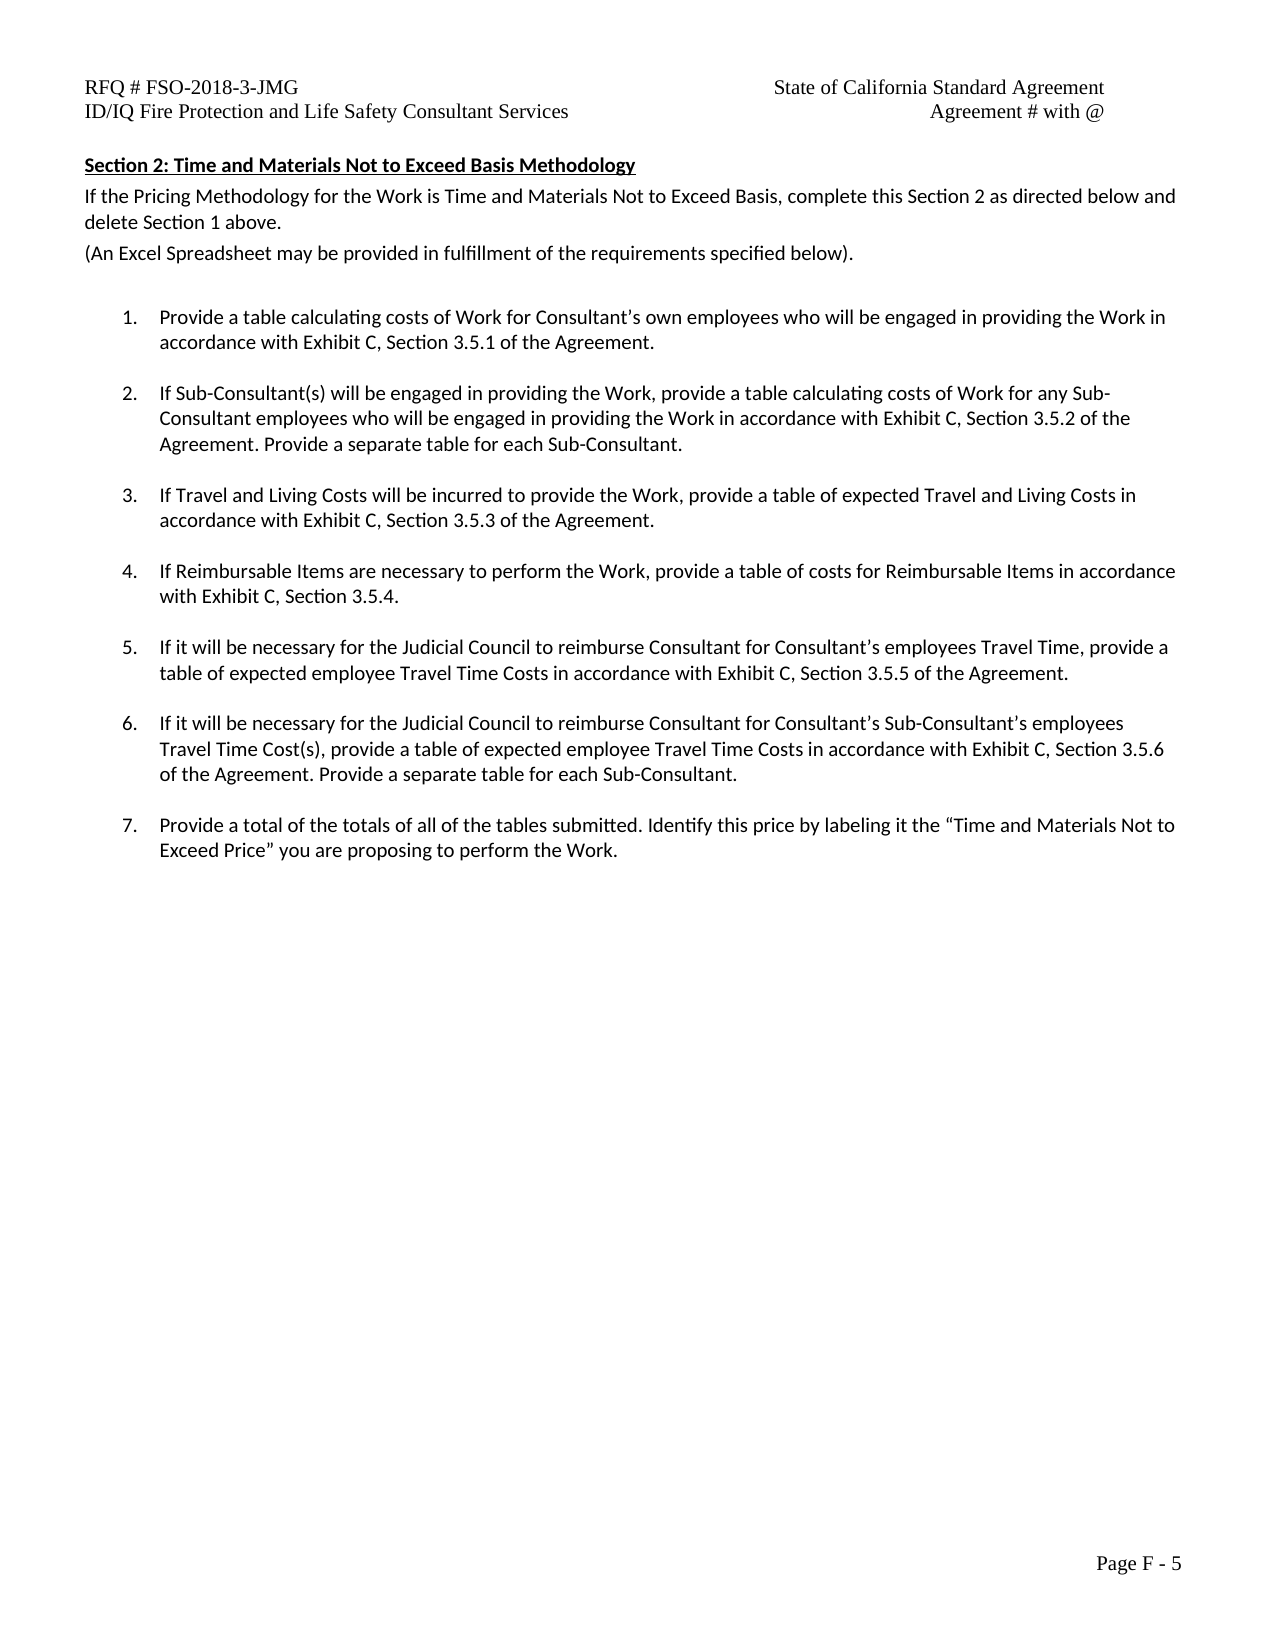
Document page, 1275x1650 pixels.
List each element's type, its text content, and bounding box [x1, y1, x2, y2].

text Section 2: Time and Materials Not to Exceed Basis Methodology [84, 152, 1181, 177]
text If the Pricing Methodology for the Work is Time and Materials Not to Exceed Basis, complete this Section 2 as directed below and delete Section 1 above. [84, 183, 1181, 234]
list If Travel and Living Costs will be incurred to provide the Work, provide a table of expected Travel and Living Costs in accordance with Exhibit C, Section 3.5.3 of the Agreement. [122, 482, 1181, 533]
list If it will be necessary for the Judicial Council to reimburse Consultant for Consultant’s employees Travel Time, provide a table of expected employee Travel Time Costs in accordance with Exhibit C, Section 3.5.5 of the Agreement. [122, 634, 1181, 685]
list If Reimbursable Items are necessary to perform the Work, provide a table of costs for Reimbursable Items in accordance with Exhibit C, Section 3.5.4. [122, 558, 1181, 609]
list Provide a table calculating costs of Work for Consultant’s own employees who will be engaged in providing the Work in accordance with Exhibit C, Section 3.5.1 of the Agreement. [122, 304, 1181, 355]
list If Sub-Consultant(s) will be engaged in providing the Work, provide a table calculating costs of Work for any Sub-Consultant employees who will be engaged in providing the Work in accordance with Exhibit C, Section 3.5.2 of the Agreement. Provide a separate table for each Sub-Consultant. [122, 380, 1181, 456]
list If it will be necessary for the Judicial Council to reimburse Consultant for Consultant’s Sub-Consultant’s employees Travel Time Cost(s), provide a table of expected employee Travel Time Costs in accordance with Exhibit C, Section 3.5.6 of the Agreement. Provide a separate table for each Sub-Consultant. [122, 711, 1181, 787]
text (An Excel Spreadsheet may be provided in fulfillment of the requirements specified below). [84, 241, 1181, 266]
list Provide a total of the totals of all of the tables submitted. Identify this price by labeling it the “Time and Materials Not to Exceed Price” you are proposing to perform the Work. [122, 812, 1181, 863]
